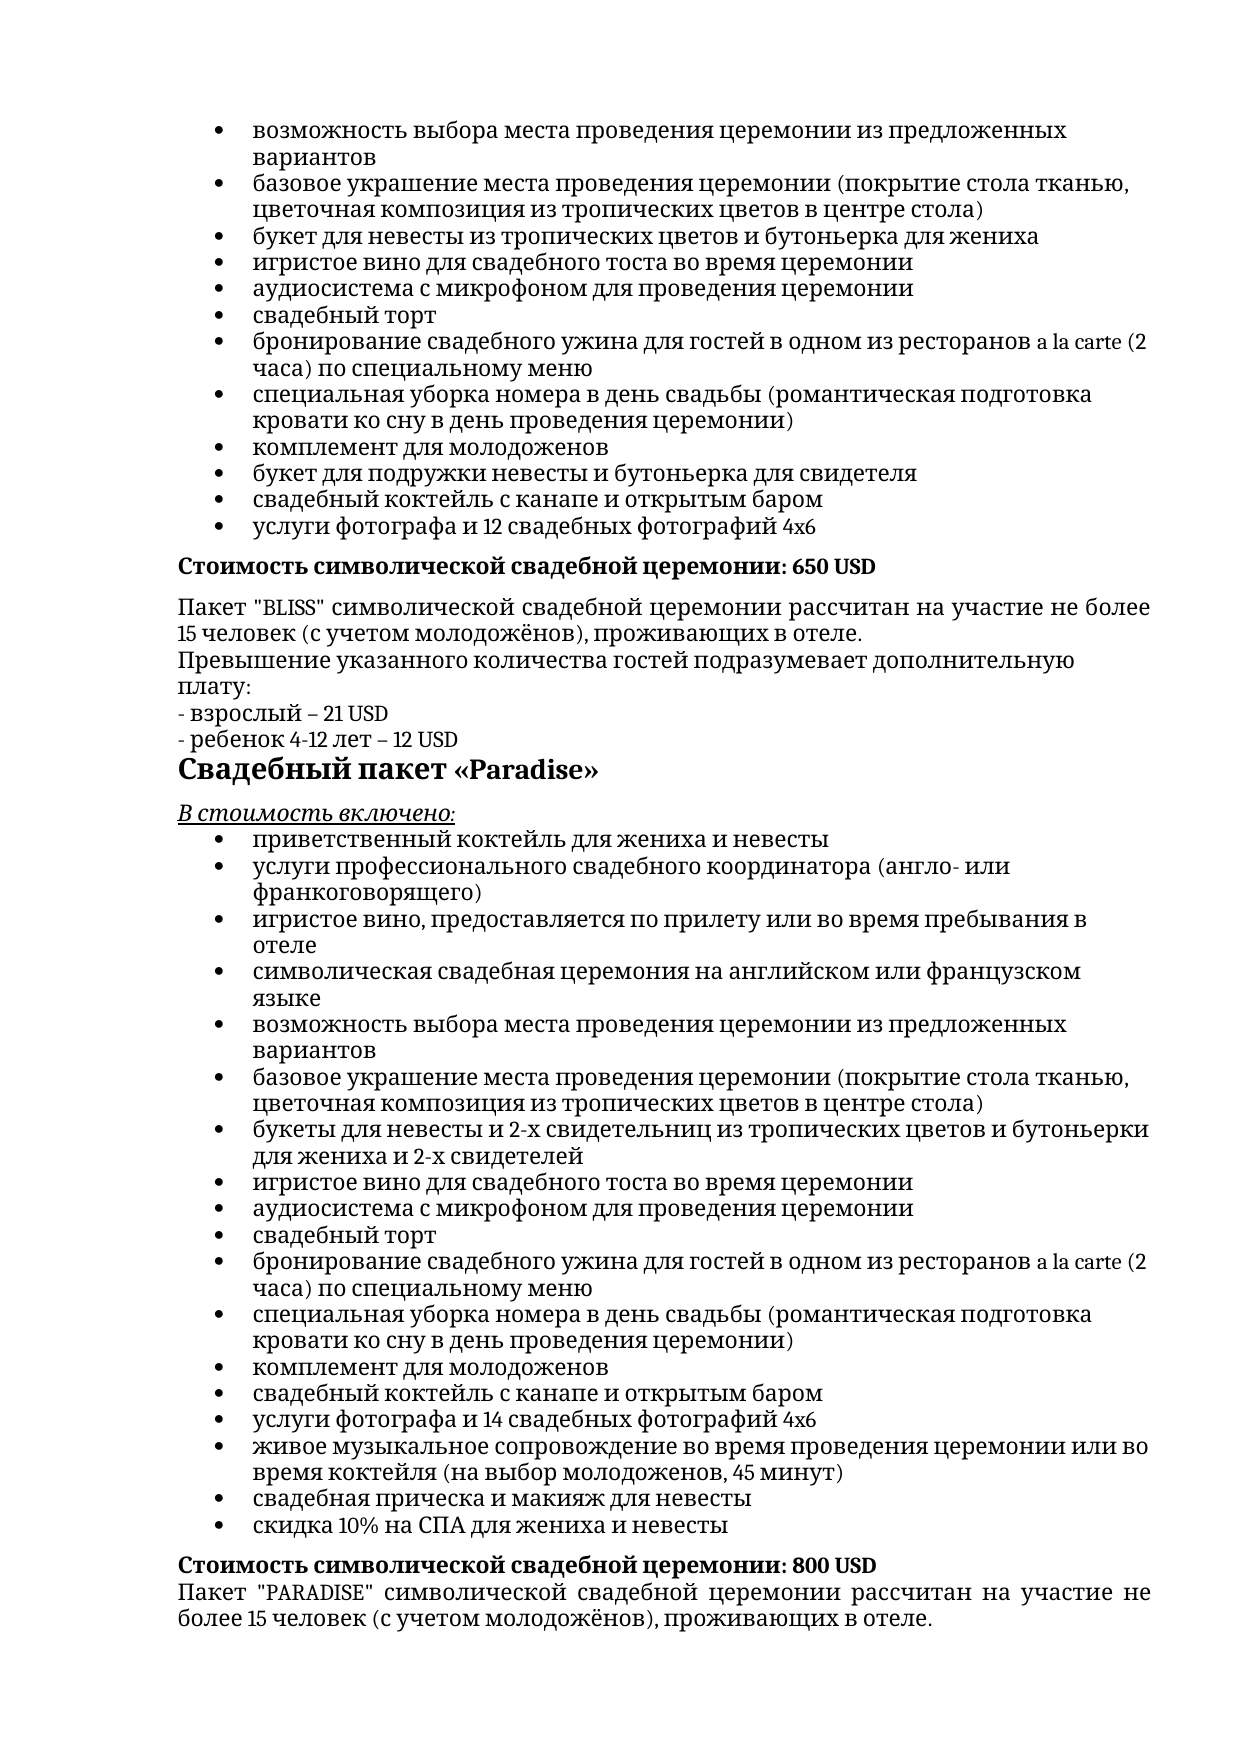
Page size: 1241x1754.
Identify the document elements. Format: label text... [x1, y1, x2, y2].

list скидка 10% на СПА для жениха и невесты [215, 1512, 1152, 1539]
list живое музыкальное сопровождение во время проведения церемонии или во время коктейля (на выбор молодоженов, 45 минут) [215, 1433, 1152, 1486]
list букеты для невесты и 2-х свидетельниц из тропических цветов и бутоньерки для жениха и 2-х свидетелей [215, 1117, 1152, 1170]
list услуги профессионального свадебного координатора (англо- или франкоговорящего) [215, 854, 1152, 906]
list специальная уборка номера в день свадьбы (романтическая подготовка кровати ко сну в день проведения церемонии) [215, 382, 1152, 434]
list возможность выбора места проведения церемонии из предложенных вариантов [215, 118, 1152, 171]
list комплемент для молодоженов [215, 1354, 1152, 1381]
text В стоимость включено: [177, 801, 1152, 827]
list комплемент для молодоженов [215, 434, 1152, 461]
list базовое украшение места проведения церемонии (покрытие стола тканью, цветочная композиция из тропических цветов в центре стола) [215, 1064, 1152, 1117]
text - взрослый – 21 USD [177, 700, 1152, 727]
list аудиосистема с микрофоном для проведения церемонии [215, 1196, 1152, 1223]
list аудиосистема с микрофоном для проведения церемонии [215, 276, 1152, 303]
text Стоимость символической свадебной церемонии: 800 USD [177, 1553, 1152, 1579]
list бронирование свадебного ужина для гостей в одном из ресторанов a la carte (2 часа) по специальному меню [215, 1249, 1152, 1302]
list возможность выбора места проведения церемонии из предложенных вариантов [215, 1012, 1152, 1064]
list услуги фотографа и 12 свадебных фотографий 4x6 [215, 513, 1152, 540]
text Свадебный пакет «Paradise» [177, 753, 1152, 787]
list символическая свадебная церемония на английском или французском языке [215, 959, 1152, 1012]
text Пакет "BLISS" символической свадебной церемонии рассчитан на участие не более 15 человек (с учетом молодожёнов), проживающих в отеле. [177, 595, 1152, 648]
list свадебный коктейль с канапе и открытым баром [215, 1381, 1152, 1407]
list букет для подружки невесты и бутоньерка для свидетеля [215, 461, 1152, 487]
list свадебная прическа и макияж для невесты [215, 1486, 1152, 1512]
list букет для невесты из тропических цветов и бутоньерка для жениха [215, 223, 1152, 250]
list свадебный торт [215, 1223, 1152, 1249]
list свадебный торт [215, 303, 1152, 329]
list игристое вино, предоставляется по прилету или во время пребывания в отеле [215, 906, 1152, 959]
list услуги фотографа и 14 свадебных фотографий 4x6 [215, 1407, 1152, 1433]
list базовое украшение места проведения церемонии (покрытие стола тканью, цветочная композиция из тропических цветов в центре стола) [215, 171, 1152, 223]
text Стоимость символической свадебной церемонии: 650 USD [177, 554, 1152, 581]
text - ребенок 4-12 лет – 12 USD [177, 727, 1152, 753]
text Пакет "PARADISE" символической свадебной церемонии рассчитан на участие не более 15 человек (с учетом молодожёнов), проживающих в отеле. [177, 1579, 1152, 1632]
list специальная уборка номера в день свадьбы (романтическая подготовка кровати ко сну в день проведения церемонии) [215, 1302, 1152, 1354]
list свадебный коктейль с канапе и открытым баром [215, 487, 1152, 513]
list приветственный коктейль для жениха и невесты [215, 827, 1152, 854]
text Превышение указанного количества гостей подразумевает дополнительную плату: [177, 648, 1152, 700]
list игристое вино для свадебного тоста во время церемонии [215, 250, 1152, 276]
list бронирование свадебного ужина для гостей в одном из ресторанов a la carte (2 часа) по специальному меню [215, 329, 1152, 382]
list игристое вино для свадебного тоста во время церемонии [215, 1170, 1152, 1196]
